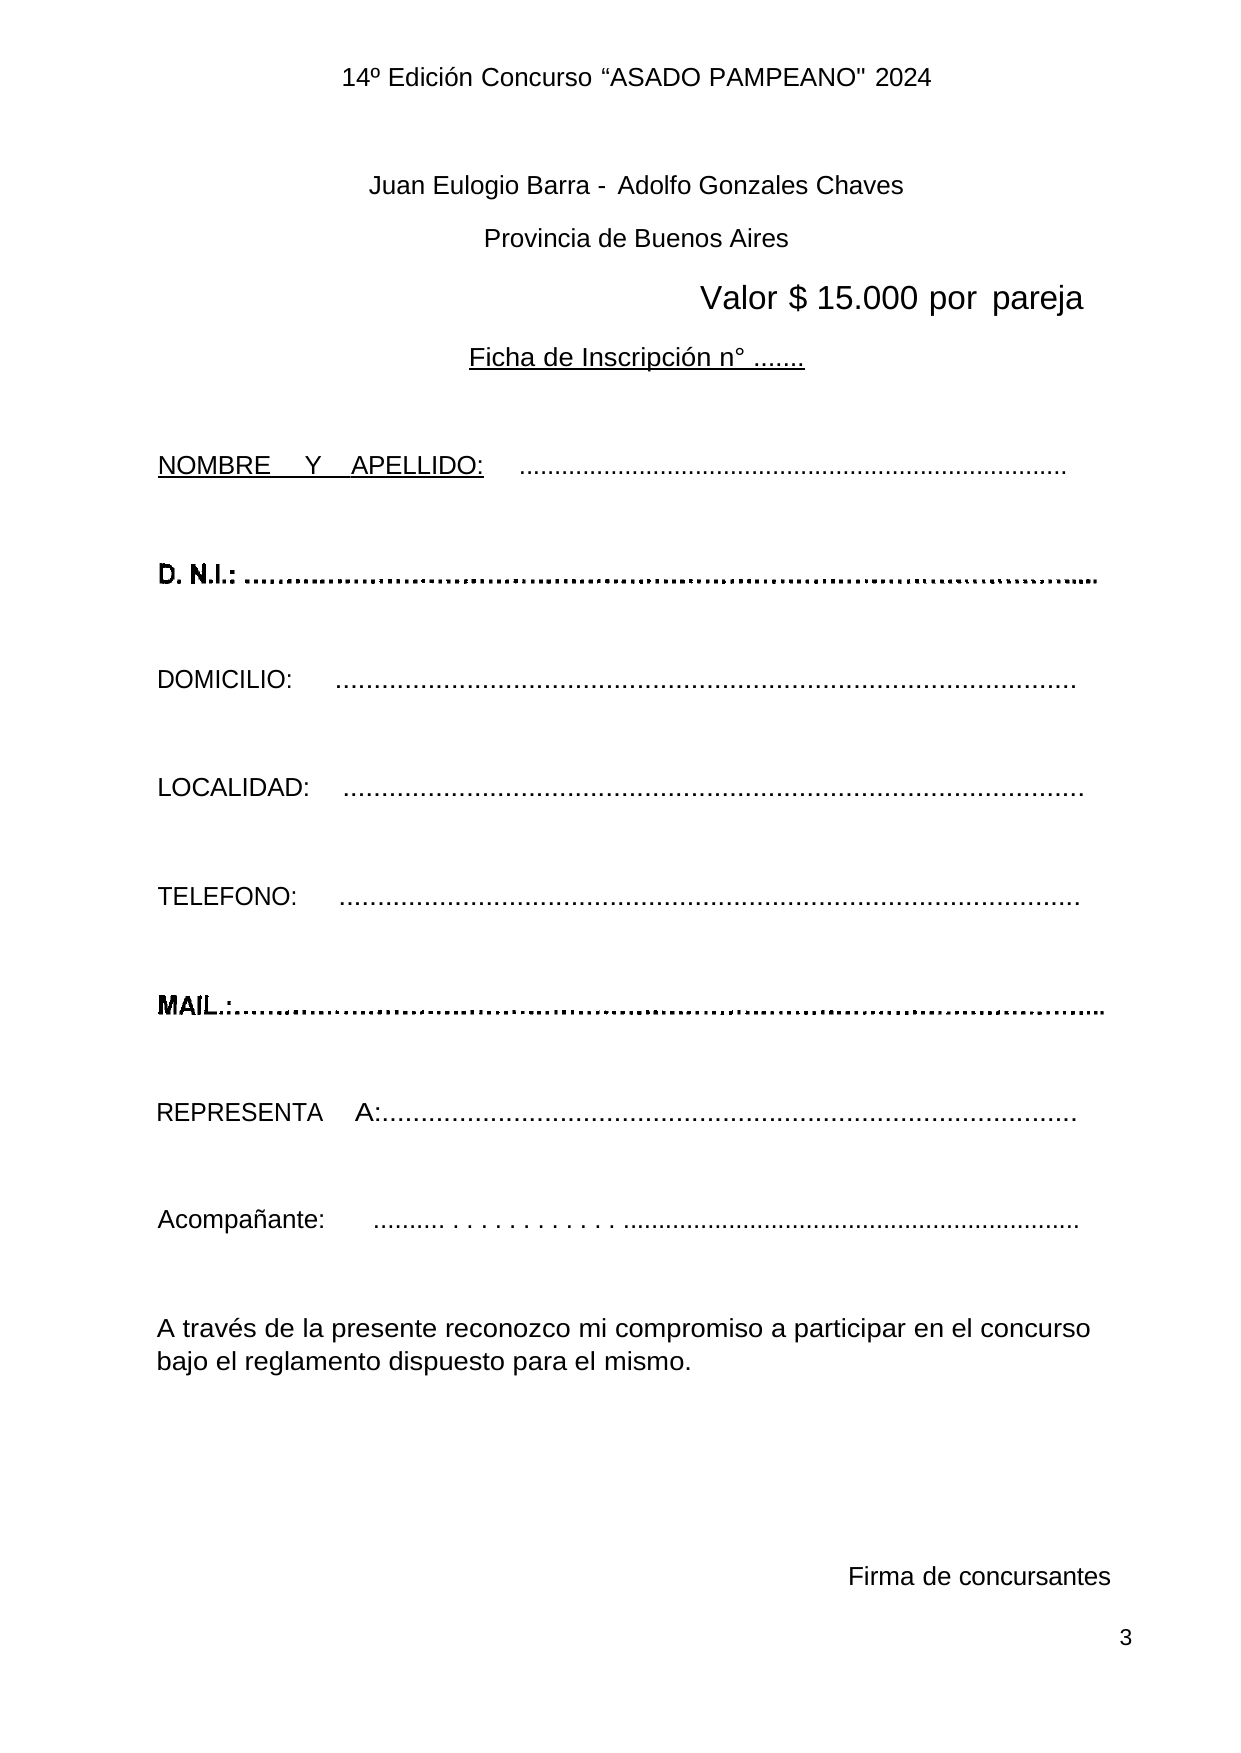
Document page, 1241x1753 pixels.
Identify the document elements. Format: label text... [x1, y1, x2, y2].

text DOMICILIO: ................................................................................................ [157, 664, 1132, 694]
text LOCALIDAD: ................................................................................................ [157, 772, 1132, 802]
text Valor $ 15.000 por pareja [700, 278, 1132, 316]
picture [158, 995, 1104, 1015]
text TELEFONO: ................................................................................................ [157, 881, 1132, 911]
text Juan Eulogio Barra - Adolfo Gonzales Chaves Provincia de Buenos Aires [317, 170, 956, 253]
text Acompañante: ....................................................................................... [157, 1204, 1132, 1234]
text 14º Edición Concurso “ASADO PAMPEANO" 2024 [155, 62, 1119, 92]
picture [159, 563, 1097, 584]
text REPRESENTA A:.......................................................................................... [156, 1097, 1132, 1127]
text A través de la presente reconozco mi compromiso a participar en el concurso bajo el reglamento dispuesto para el mismo. [156, 1313, 1124, 1376]
text Firma de concursantes [85, 1561, 1111, 1591]
text Ficha de Inscripción n° ....... [155, 342, 1119, 372]
text NOMBRE Y APELLIDO: .............................................................................. [158, 450, 1132, 480]
